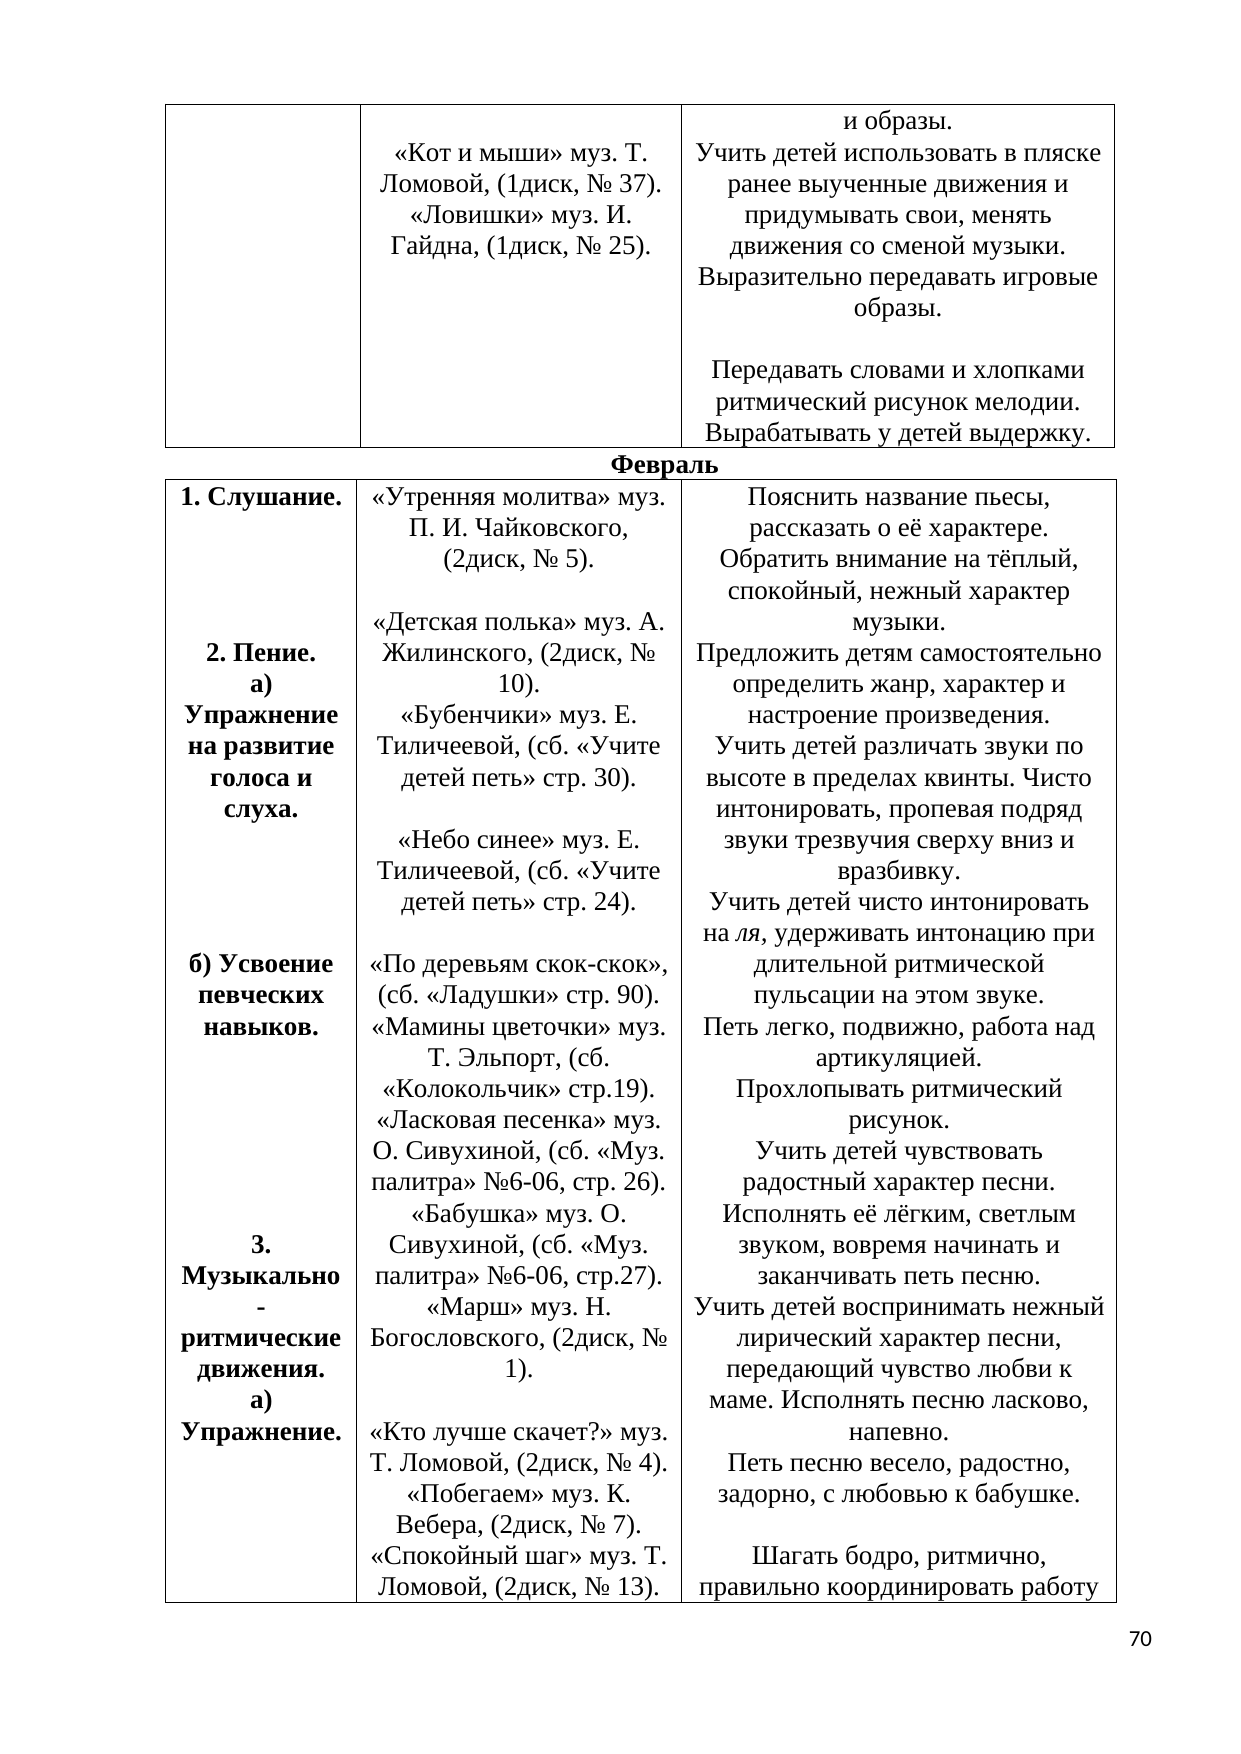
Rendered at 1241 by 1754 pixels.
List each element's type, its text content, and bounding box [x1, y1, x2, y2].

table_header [357, 480, 681, 1602]
text Февраль [177, 448, 1152, 479]
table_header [361, 105, 681, 447]
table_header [166, 480, 356, 1602]
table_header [682, 480, 1116, 1602]
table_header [682, 105, 1114, 447]
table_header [166, 105, 360, 447]
